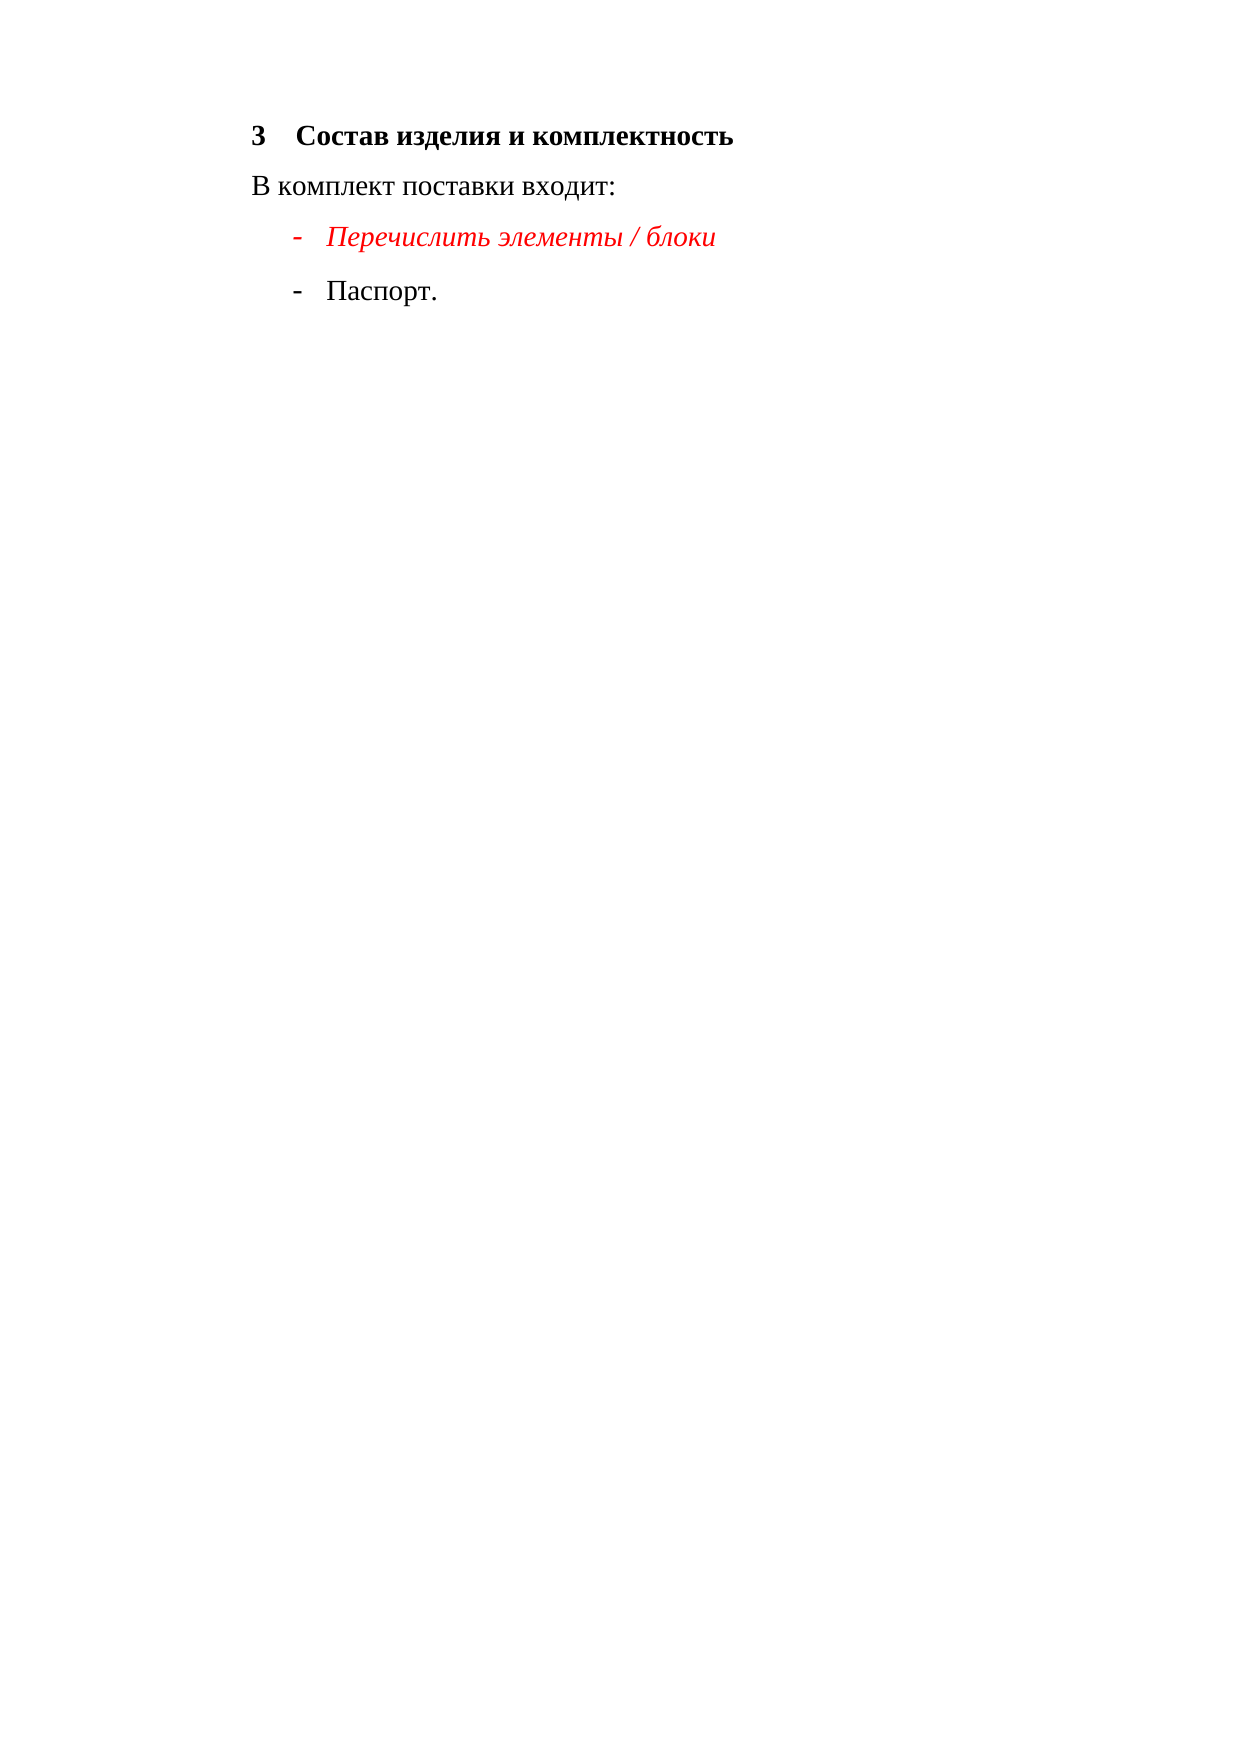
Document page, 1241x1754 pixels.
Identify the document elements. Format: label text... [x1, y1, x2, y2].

list Паспорт. [288, 273, 1152, 309]
list Перечислить элементы / блоки [288, 219, 1152, 255]
text В комплект поставки входит: [177, 168, 1152, 202]
list Состав изделия и комплектность [177, 118, 1152, 152]
